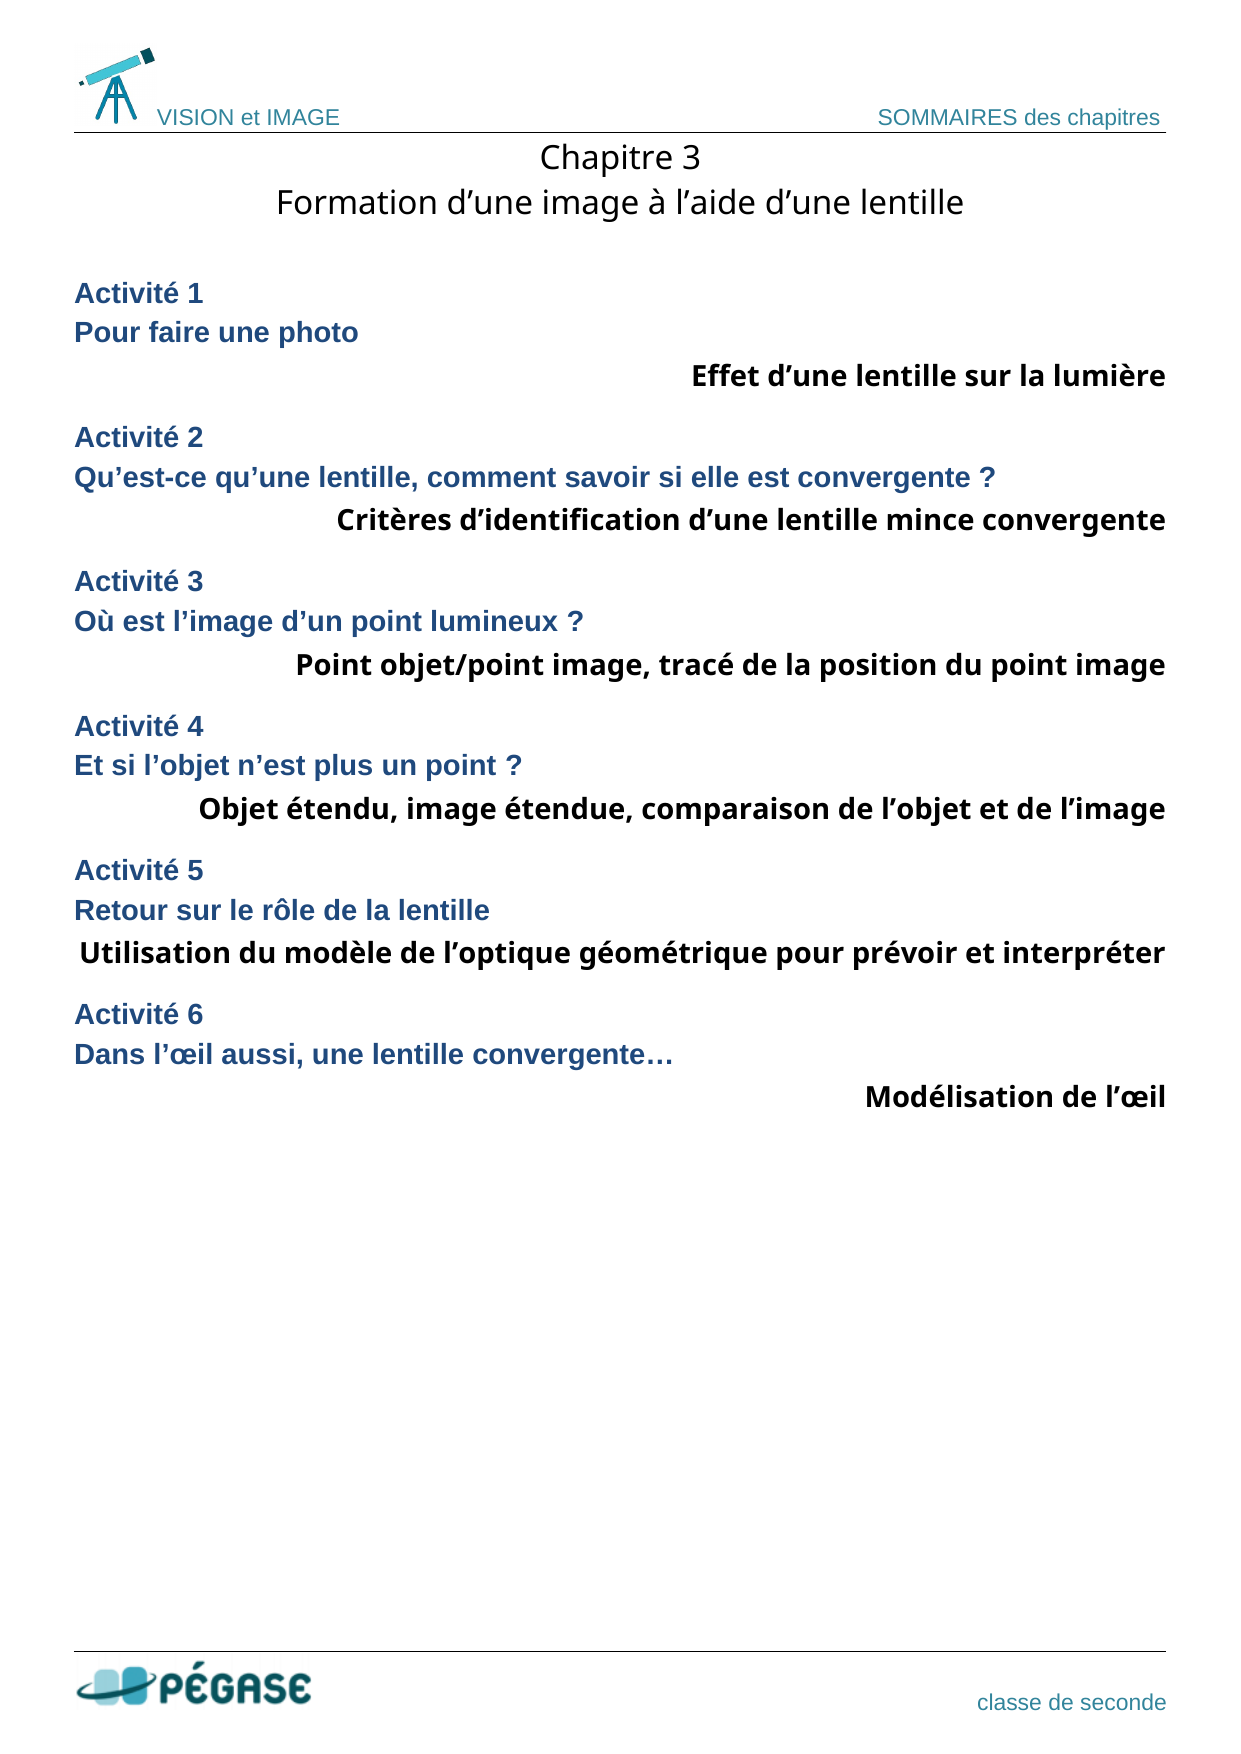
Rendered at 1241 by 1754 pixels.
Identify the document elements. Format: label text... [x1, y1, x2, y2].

picture [73, 43, 157, 126]
subtitle Dans l’œil aussi, une lentille convergente… [74, 1037, 1166, 1070]
text Objet étendu, image étendue, comparaison de l’objet et de l’image [74, 788, 1166, 828]
picture [73, 1653, 312, 1710]
subtitle Activité 6 [74, 997, 1166, 1031]
text Modélisation de l’œil [74, 1077, 1166, 1116]
subtitle Et si l’objet n’est plus un point ? [74, 748, 1166, 782]
text Utilisation du modèle de l’optique géométrique pour prévoir et interpréter [74, 932, 1166, 972]
subtitle Pour faire une photo [74, 316, 1166, 349]
subtitle Activité 4 [74, 708, 1166, 742]
text Effet d’une lentille sur la lumière [74, 355, 1166, 395]
subtitle Activité 5 [74, 853, 1166, 886]
subtitle Activité 1 [74, 276, 1166, 309]
subtitle Activité 3 [74, 564, 1166, 598]
subtitle Activité 2 [74, 420, 1166, 453]
title Formation d’une image à l’aide d’une lentille [74, 179, 1166, 224]
subtitle Qu’est-ce qu’une lentille, comment savoir si elle est convergente ? [74, 460, 1166, 493]
subtitle Où est l’image d’un point lumineux ? [74, 604, 1166, 638]
title Chapitre 3 [74, 133, 1166, 179]
subtitle Retour sur le rôle de la lentille [74, 893, 1166, 926]
text Point objet/point image, tracé de la position du point image [74, 644, 1166, 683]
text Critères d’identification d’une lentille mince convergente [74, 499, 1166, 539]
